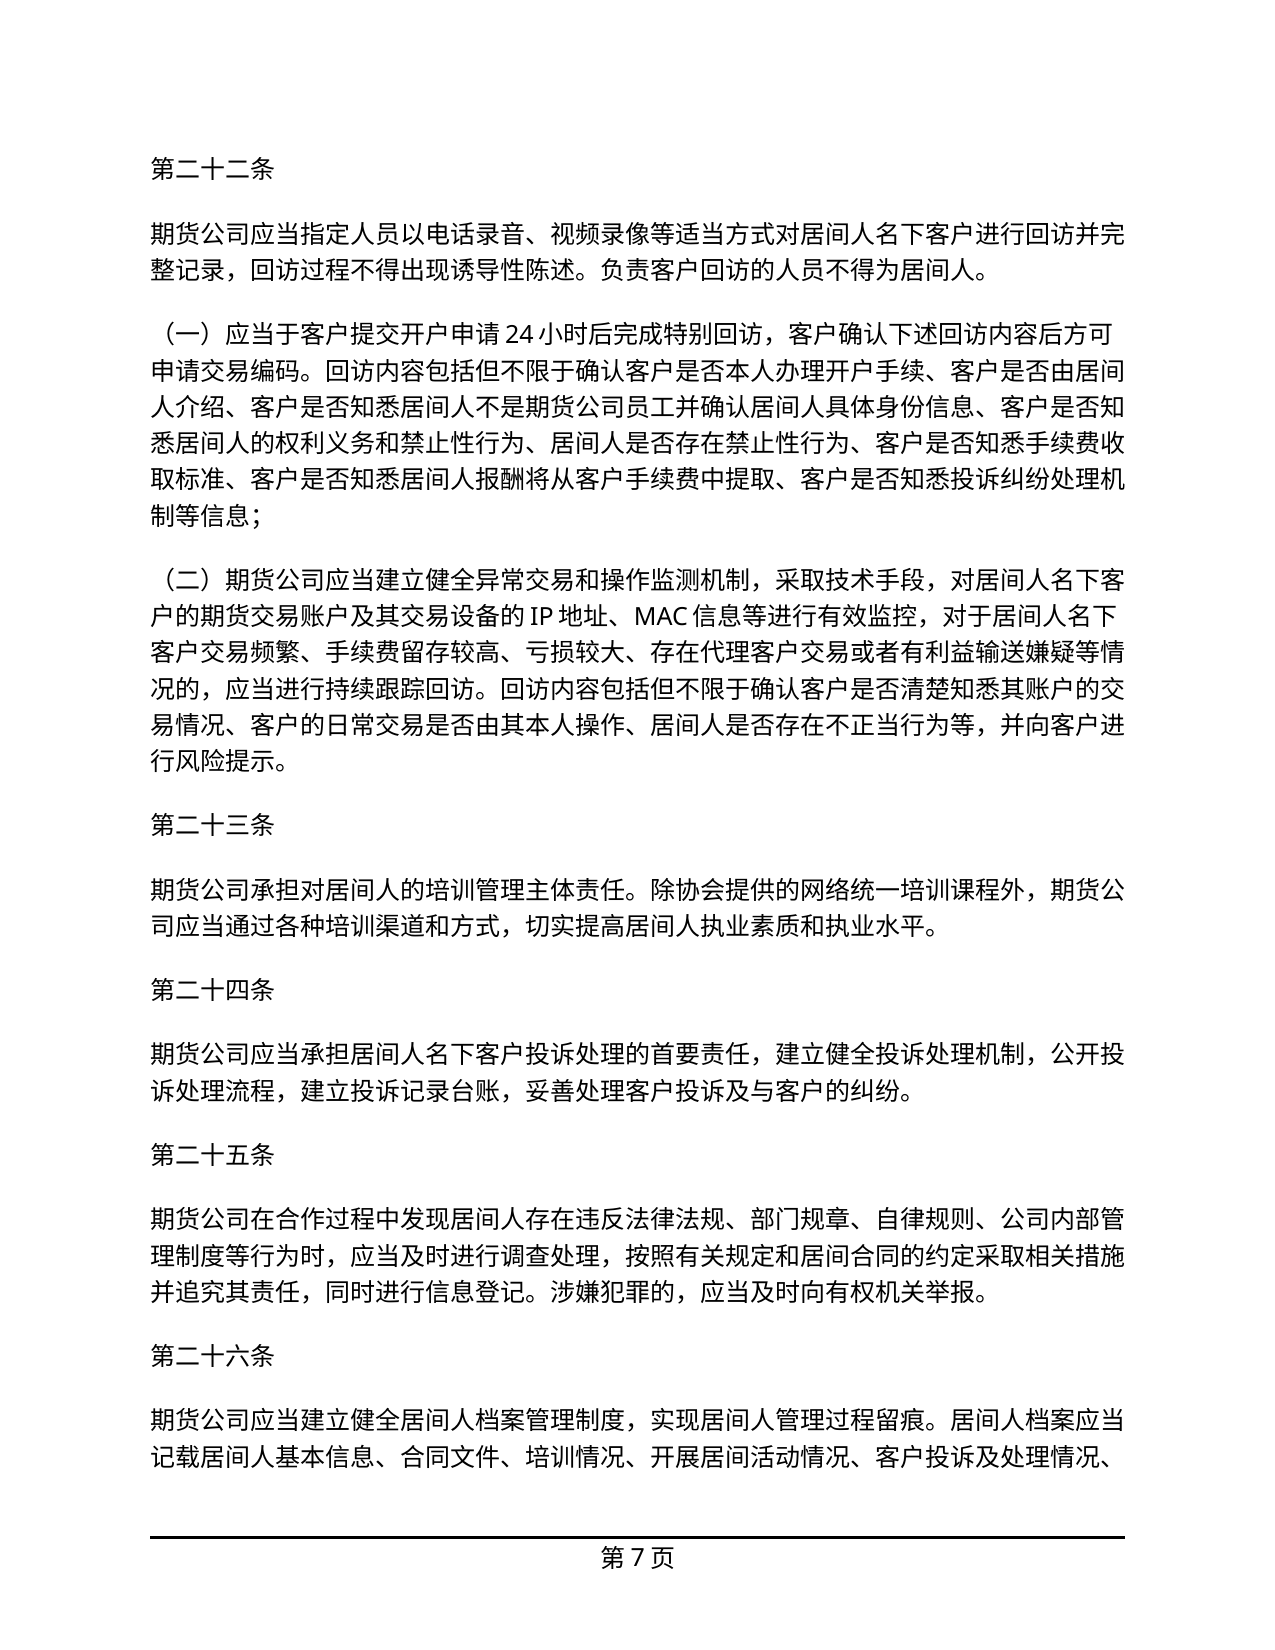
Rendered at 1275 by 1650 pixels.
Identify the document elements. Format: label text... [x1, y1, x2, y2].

text 期货公司应当承担居间人名下客户投诉处理的首要责任，建立健全投诉处理机制，公开投诉处理流程，建立投诉记录台账，妥善处理客户投诉及与客户的纠纷。 [150, 1035, 1125, 1135]
text 期货公司在合作过程中发现居间人存在违反法律法规、部门规章、自律规则、公司内部管理制度等行为时，应当及时进行调查处理，按照有关规定和居间合同的约定采取相关措施并追究其责任，同时进行信息登记。涉嫌犯罪的，应当及时向有权机关举报。 [150, 1200, 1125, 1336]
text 第二十五条 [150, 1135, 1125, 1200]
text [150, 1401, 1125, 1473]
text 第二十四条 [150, 971, 1125, 1035]
text （二）期货公司应当建立健全异常交易和操作监测机制，采取技术手段，对居间人名下客户的期货交易账户及其交易设备的IP地址、MAC信息等进行有效监控，对于居间人名下客户交易频繁、手续费留存较高、亏损较大、存在代理客户交易或者有利益输送嫌疑等情况的，应当进行持续跟踪回访。回访内容包括但不限于确认客户是否清楚知悉其账户的交易情况、客户的日常交易是否由其本人操作、居间人是否存在不正当行为等，并向客户进行风险提示。 [150, 560, 1125, 806]
text 第二十六条 [150, 1336, 1125, 1401]
text （一）应当于客户提交开户申请24小时后完成特别回访，客户确认下述回访内容后方可申请交易编码。回访内容包括但不限于确认客户是否本人办理开户手续、客户是否由居间人介绍、客户是否知悉居间人不是期货公司员工并确认居间人具体身份信息、客户是否知悉居间人的权利义务和禁止性行为、居间人是否存在禁止性行为、客户是否知悉手续费收取标准、客户是否知悉居间人报酬将从客户手续费中提取、客户是否知悉投诉纠纷处理机制等信息； [150, 315, 1125, 560]
text 第二十三条 [150, 806, 1125, 870]
text 期货公司承担对居间人的培训管理主体责任。除协会提供的网络统一培训课程外，期货公司应当通过各种培训渠道和方式，切实提高居间人执业素质和执业水平。 [150, 870, 1125, 971]
text 期货公司应当指定人员以电话录音、视频录像等适当方式对居间人名下客户进行回访并完整记录，回访过程不得出现诱导性陈述。负责客户回访的人员不得为居间人。 [150, 214, 1125, 315]
text 第二十二条 [150, 150, 1125, 214]
